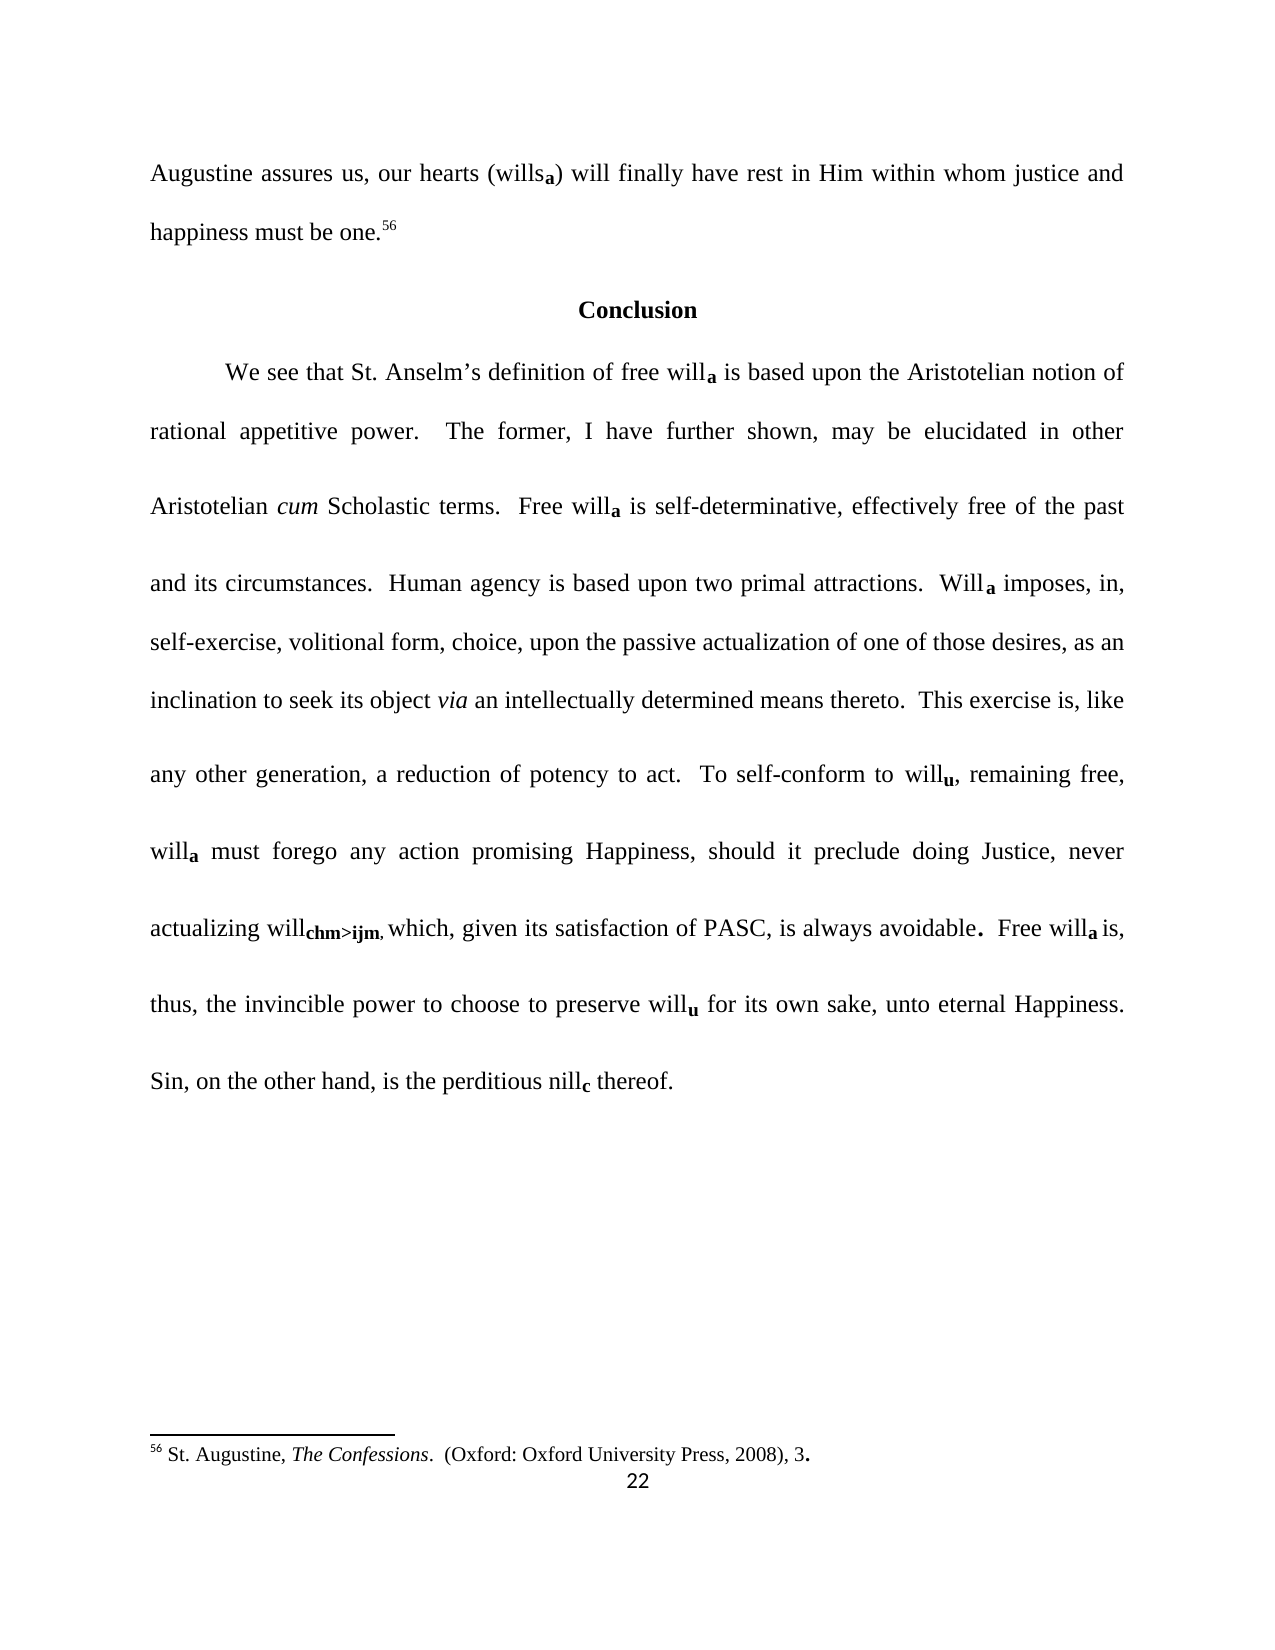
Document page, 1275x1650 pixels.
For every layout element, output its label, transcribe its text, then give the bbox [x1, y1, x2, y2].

text Conclusion [150, 295, 1125, 324]
text We see that St. Anselm’s definition of free willa is based upon the Aristotelian notion of rational appetitive power. The former, I have further shown, may be elucidated in other Aristotelian cum Scholastic terms. Free willa is self-determinative, effectively free of the past and its circumstances. Human agency is based upon two primal attractions. Willa imposes, in, self-exercise, volitional form, choice, upon the passive actualization of one of those desires, as an inclination to seek its object via an intellectually determined means thereto. This exercise is, like any other generation, a reduction of potency to act. To self-conform to willu, remaining free, willa must forego any action promising Happiness, should it preclude doing Justice, never actualizing willchm>ijm, which, given its satisfaction of PASC, is always avoidable. Free willa is, thus, the invincible power to choose to preserve willu for its own sake, unto eternal Happiness. Sin, on the other hand, is the perditious nillc thereof. [150, 349, 1125, 1097]
text Our free will itself, as Nash-Marshall rightly insists, can and will exist in Heaven sans the possibility of sin, for its owners lacking the opportunity to offend God, as a reward for their hard-won saintliness. It does not become therein a new power, but, as established above, is afforded a fortuitous change in circumstances, viz., full, rather than partial, participation in the life of God. Blessedness need not involve the loss of willdH, to insure against sin, volitional mutilation as it were. In Paradise there must rather be only the certainty that a conflict between two willsd can no longer arise as the opportunity to sin. Saints will simply no longer find themselves tempted to wille the willchm>ijm in Eternity, while still possessing the dualistic conatus that made sin possible when will2 arose in their lives on Earth. Because there, as St. Augustine assures us, our hearts (willsa) will finally have rest in Him within whom justice and happiness must be one. [150, 150, 1125, 246]
